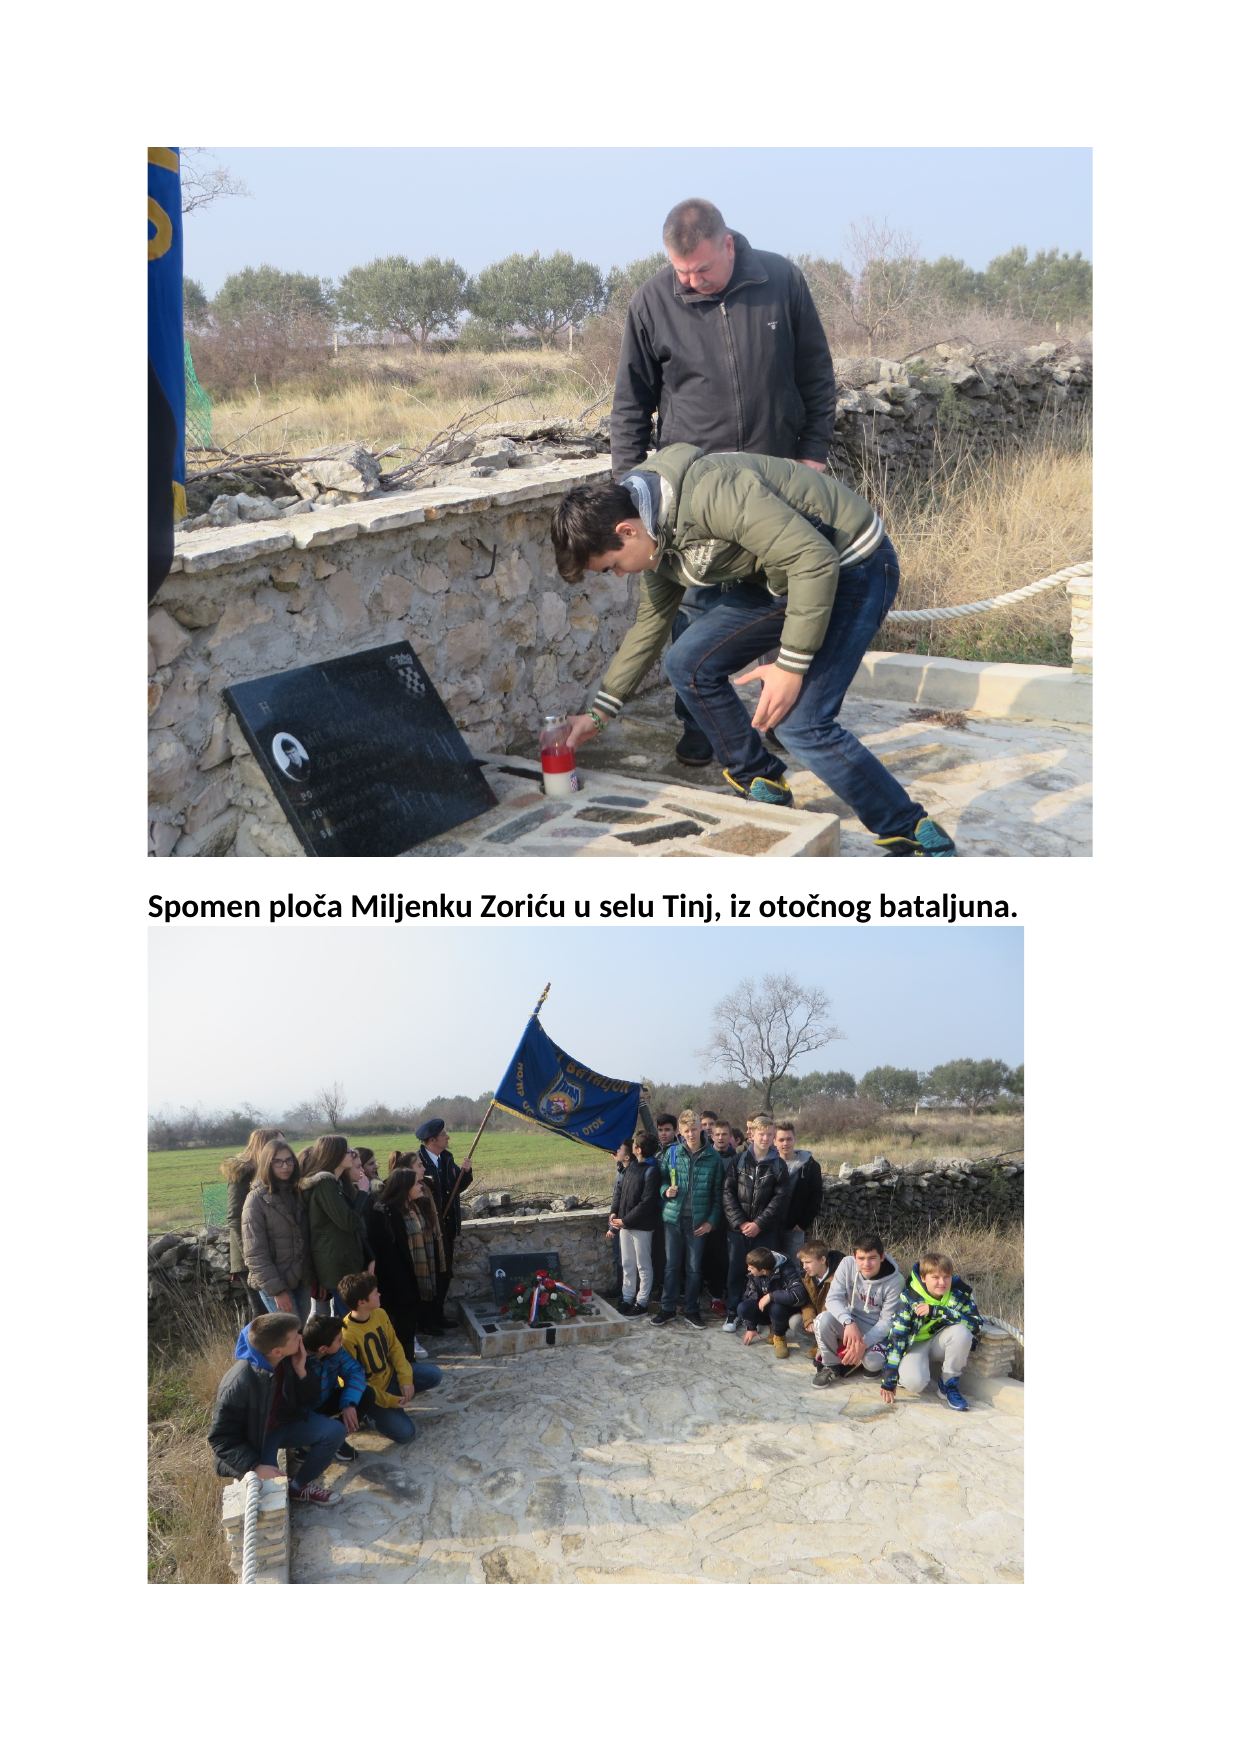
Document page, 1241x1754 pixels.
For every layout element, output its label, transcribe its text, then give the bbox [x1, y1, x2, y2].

picture [147, 926, 1025, 1584]
picture [147, 147, 1093, 857]
